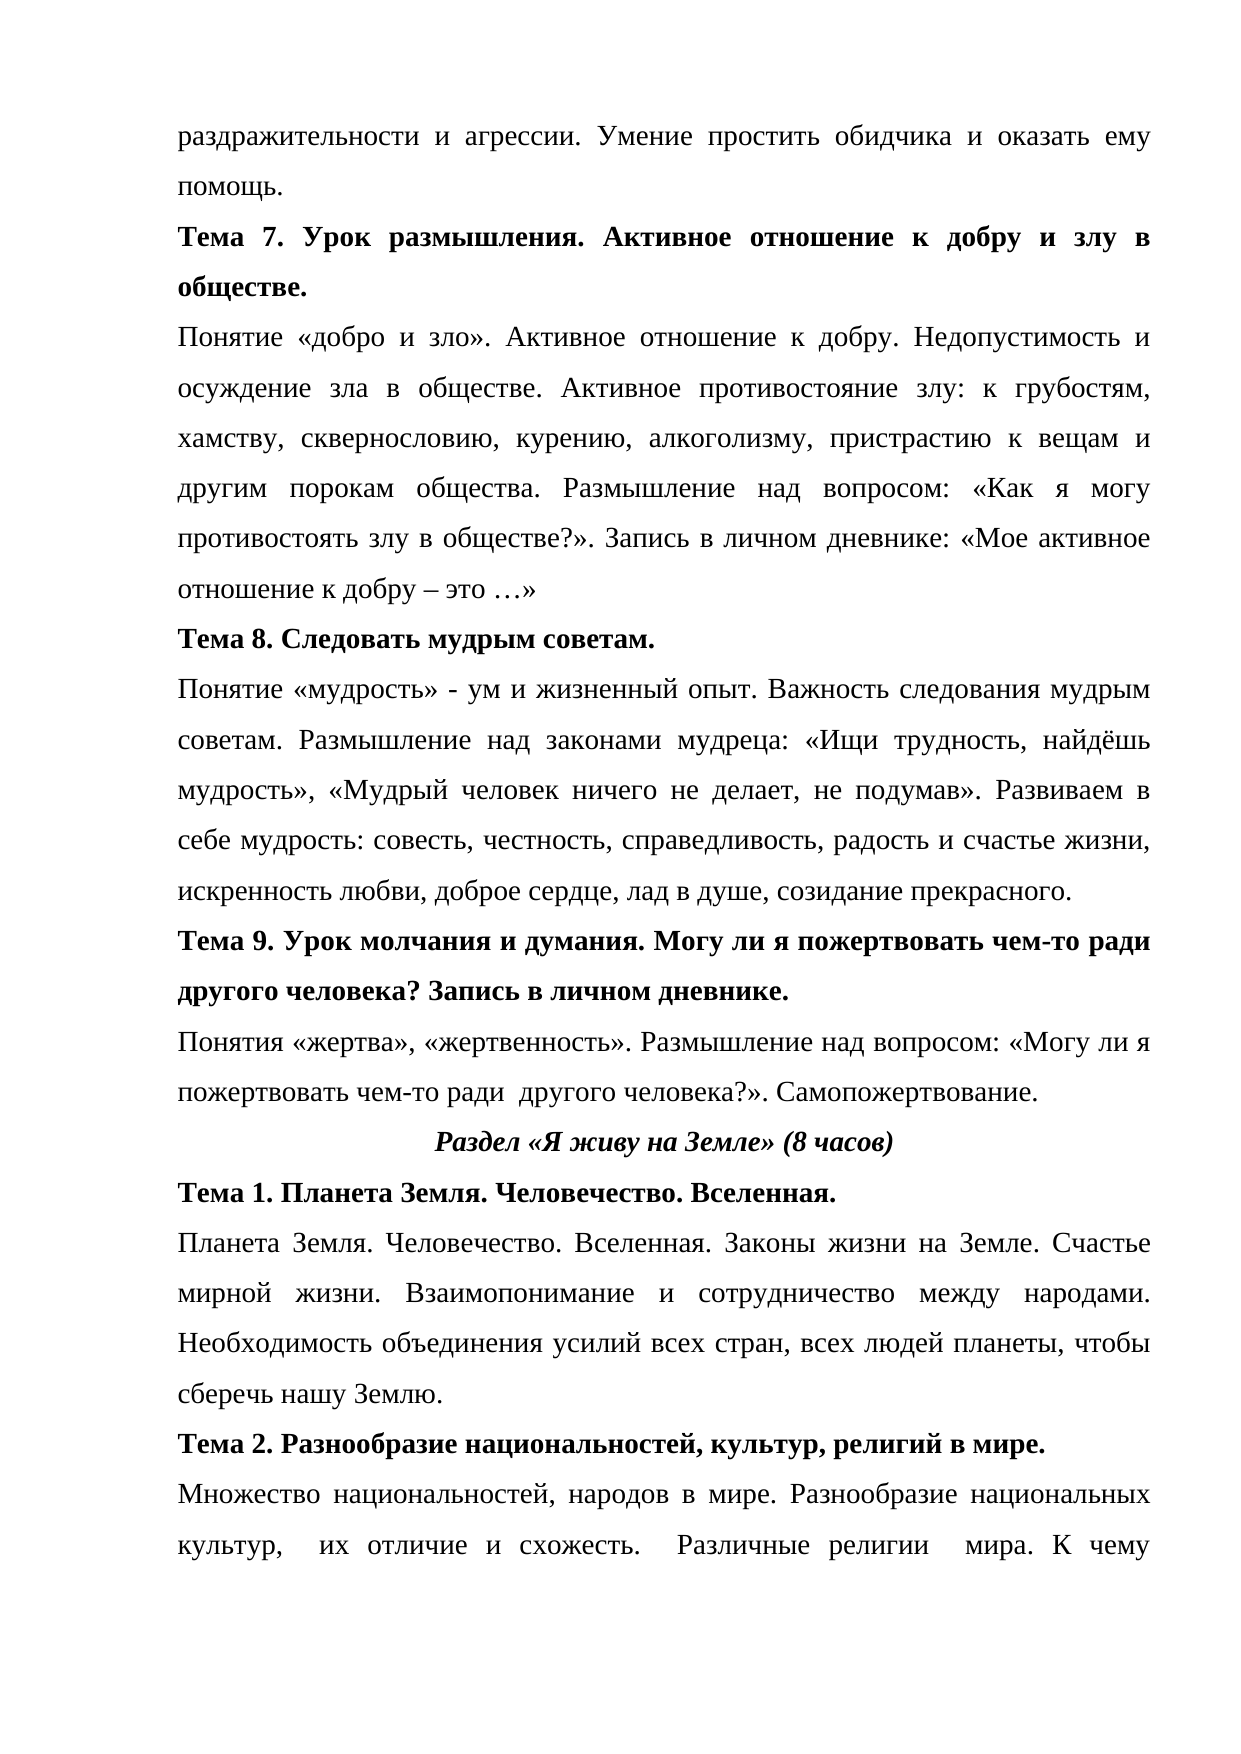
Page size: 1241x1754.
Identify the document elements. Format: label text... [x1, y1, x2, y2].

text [177, 118, 1152, 202]
text Понятие «мудрость» - ум и жизненный опыт. Важность следования мудрым советам. Размышление над законами мудреца: «Ищи трудность, найдёшь мудрость», «Мудрый человек ничего не делает, не подумав». Развиваем в себе мудрость: совесть, честность, справедливость, радость и счастье жизни, искренность любви, доброе сердце, лад в душе, созидание прекрасного. [177, 672, 1152, 906]
text Тема 2. Разнообразие национальностей, культур, религий в мире. [177, 1426, 1152, 1460]
text Тема 7. Урок размышления. Активное отношение к добру и злу в обществе. [177, 219, 1152, 303]
text Раздел «Я живу на Земле» (8 часов) [177, 1124, 1152, 1158]
text Понятия «жертва», «жертвенность». Размышление над вопросом: «Могу ли я пожертвовать чем-то ради другого человека?». Самопожертвование. [177, 1024, 1152, 1108]
text Тема 9. Урок молчания и думания. Могу ли я пожертвовать чем-то ради другого человека? Запись в личном дневнике. [177, 923, 1152, 1007]
text Понятие «добро и зло». Активное отношение к добру. Недопустимость и осуждение зла в обществе. Активное противостояние злу: к грубостям, хамству, сквернословию, курению, алкоголизму, пристрастию к вещам и другим порокам общества. Размышление над вопросом: «Как я могу противостоять злу в обществе?». Запись в личном дневнике: «Мое активное отношение к добру – это …» [177, 319, 1152, 604]
text Тема 8. Следовать мудрым советам. [177, 621, 1152, 655]
text Планета Земля. Человечество. Вселенная. Законы жизни на Земле. Счастье мирной жизни. Взаимопонимание и сотрудничество между народами. Необходимость объединения усилий всех стран, всех людей планеты, чтобы сберечь нашу Землю. [177, 1225, 1152, 1409]
text Тема 1. Планета Земля. Человечество. Вселенная. [177, 1175, 1152, 1208]
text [177, 1477, 1152, 1560]
